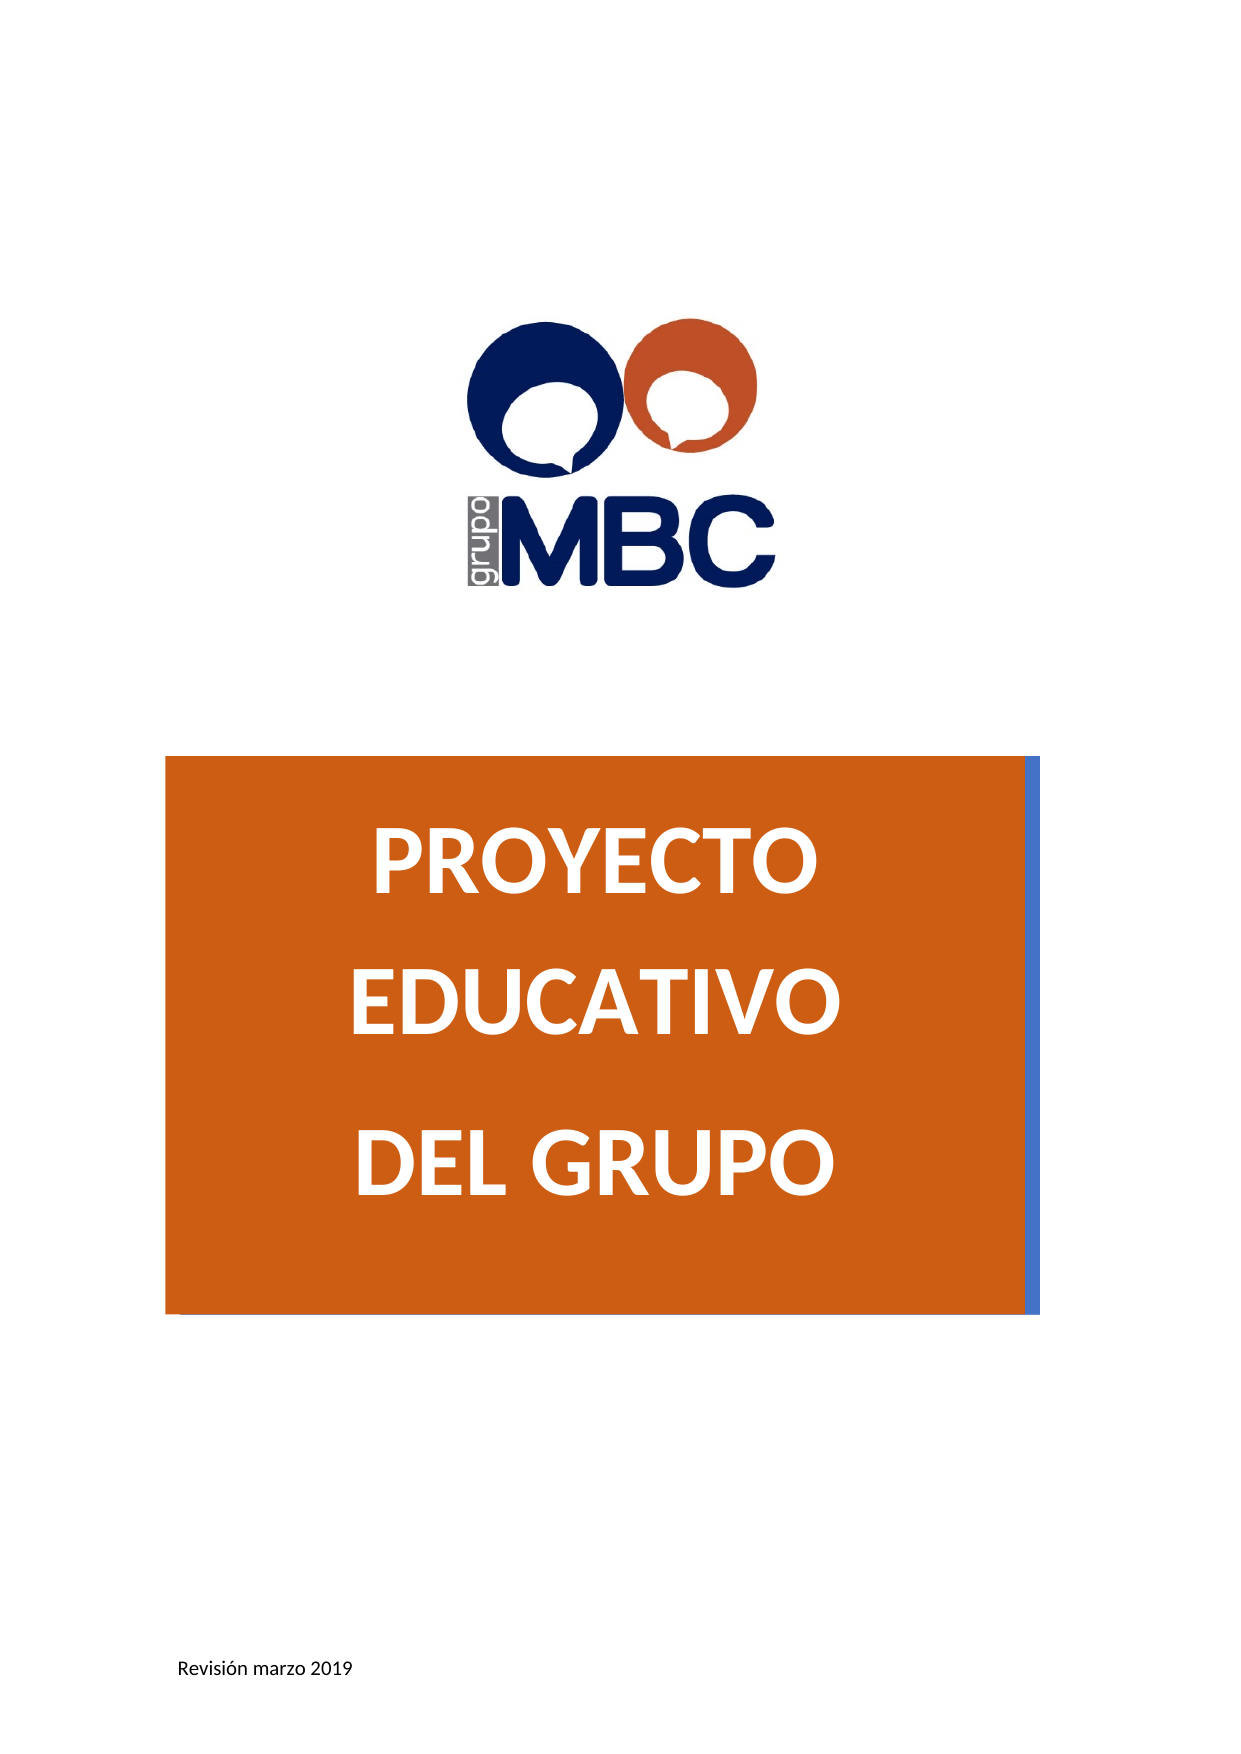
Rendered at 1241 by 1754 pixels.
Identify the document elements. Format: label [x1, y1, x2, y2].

picture [458, 308, 783, 598]
